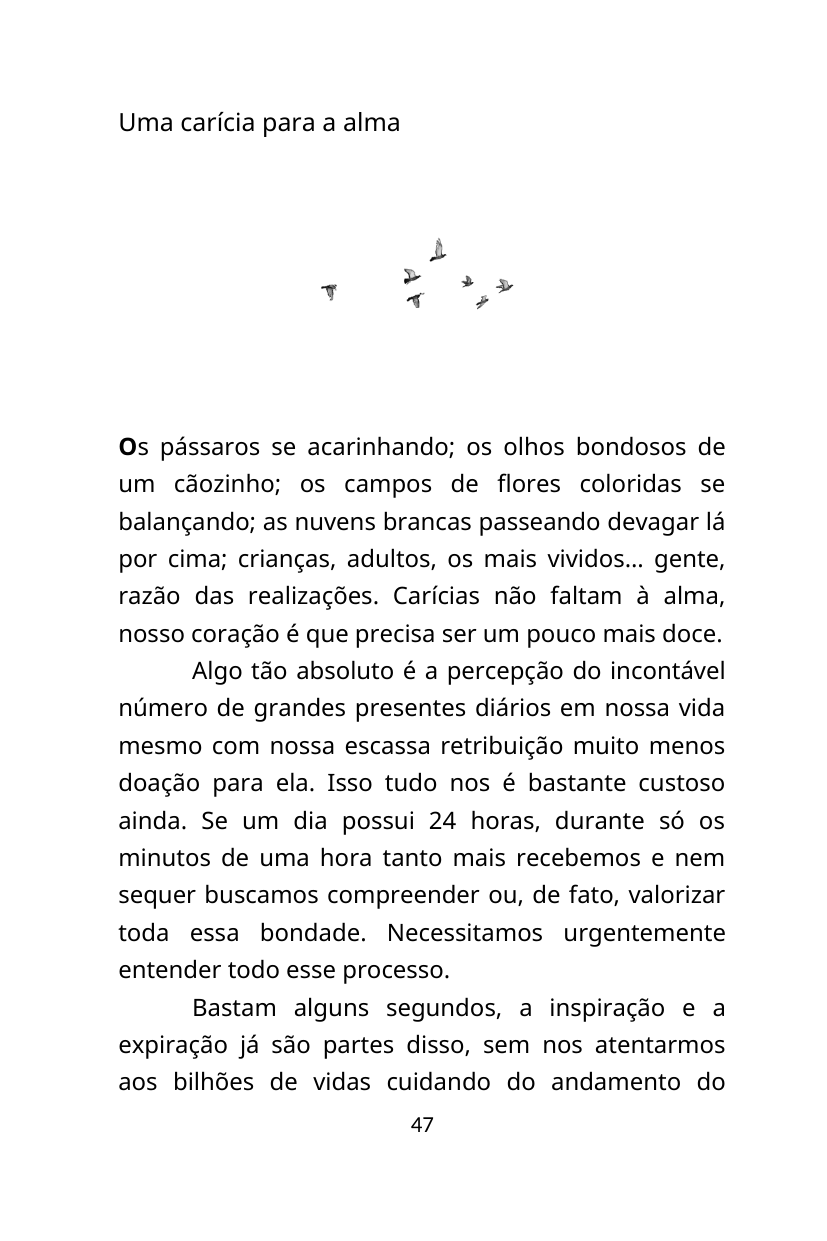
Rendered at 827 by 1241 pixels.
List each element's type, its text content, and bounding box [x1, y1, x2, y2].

subtitle Uma carícia para a alma [118, 104, 726, 139]
text Os pássaros se acarinhando; os olhos bondosos de um cãozinho; os campos de flores coloridas se balançando; as nuvens brancas passeando devagar lá por cima; crianças, adultos, os mais vividos… gente, razão das realizações. Carícias não faltam à alma, nosso coração é que precisa ser um pouco mais doce. [118, 392, 726, 649]
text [118, 990, 726, 1098]
picture [321, 216, 524, 351]
text Algo tão absoluto é a percepção do incontável número de grandes presentes diários em nossa vida mesmo com nossa escassa retribuição muito menos doação para ela. Isso tudo nos é bastante custoso ainda. Se um dia possui 24 horas, durante só os minutos de uma hora tanto mais recebemos e nem sequer buscamos compreender ou, de fato, valorizar toda essa bondade. Necessitamos urgentemente entender todo esse processo. [118, 654, 726, 986]
